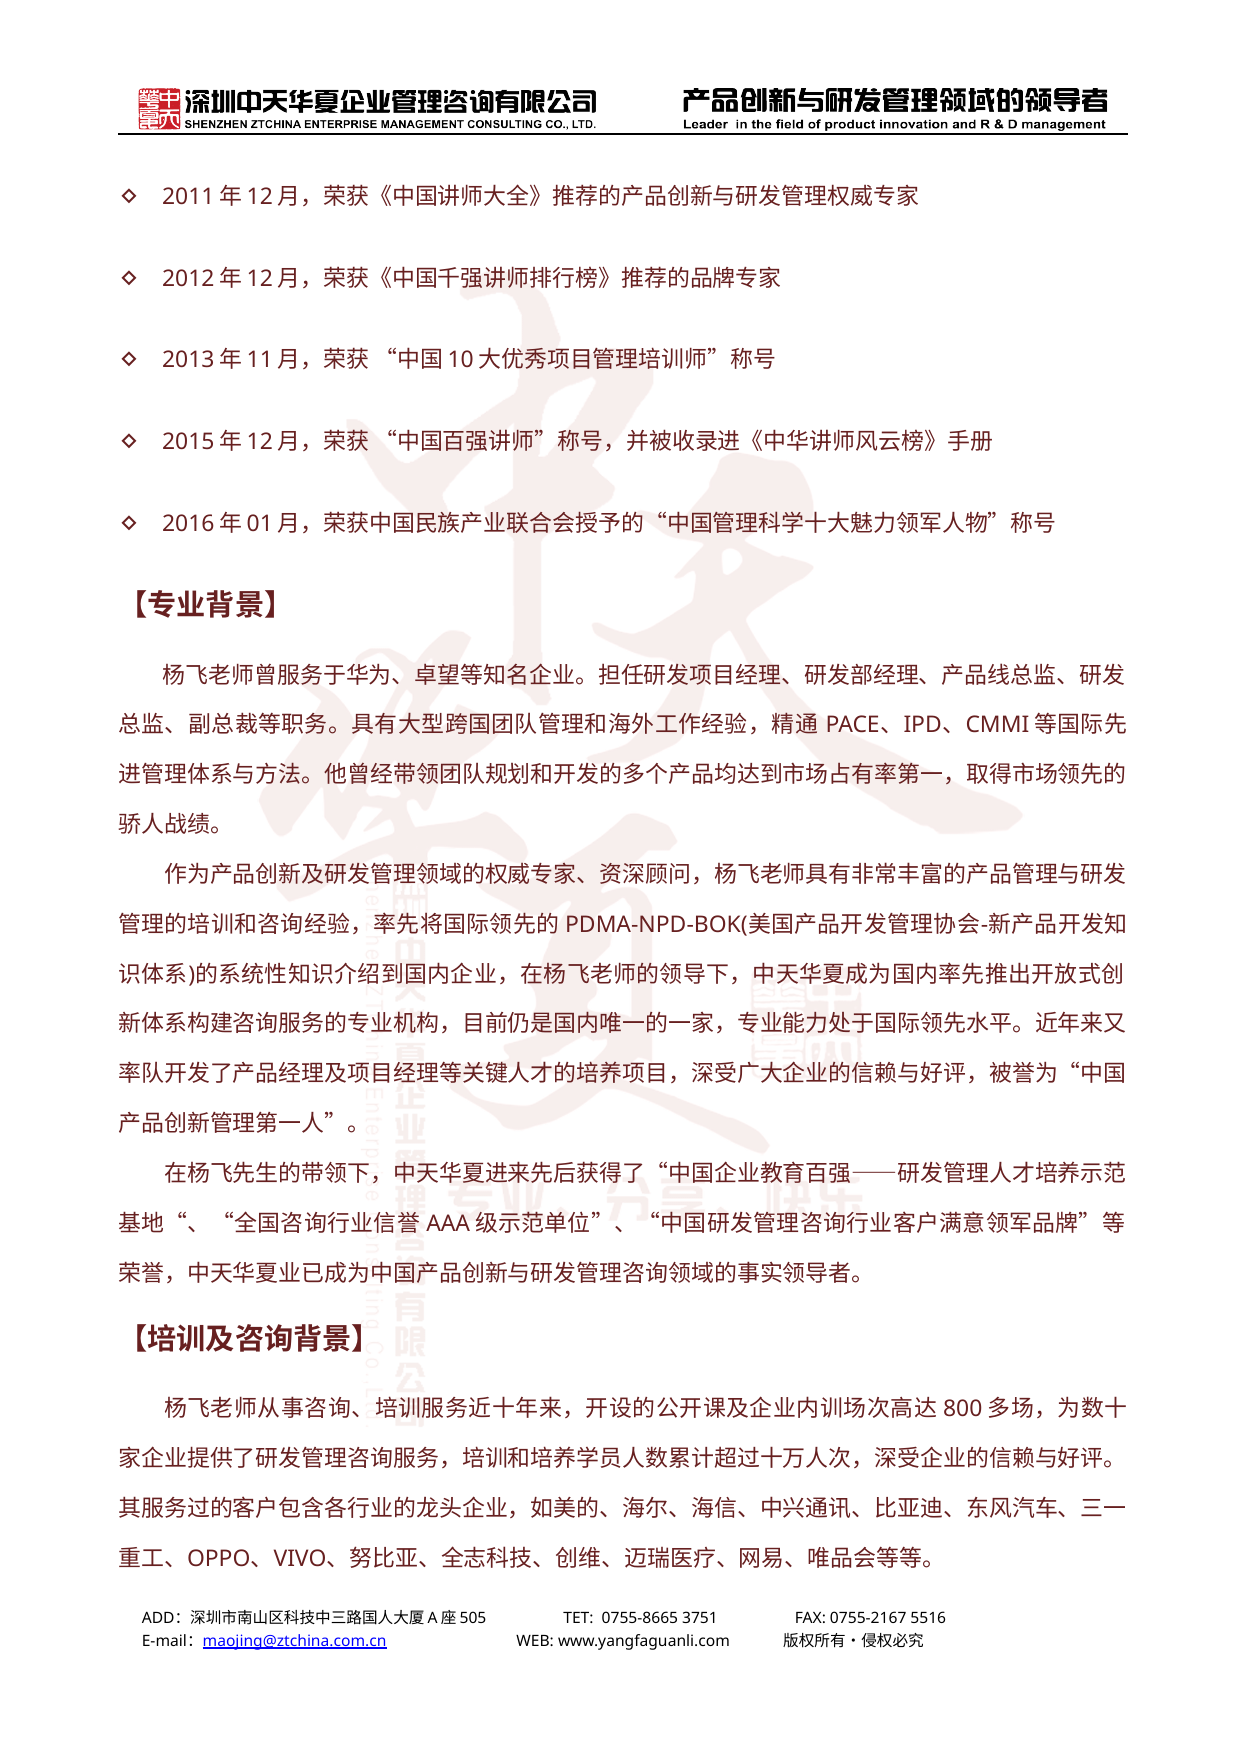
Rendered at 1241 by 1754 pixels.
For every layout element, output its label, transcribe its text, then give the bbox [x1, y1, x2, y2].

list 2011年12月，荣获《中国讲师大全》推荐的产品创新与研发管理权威专家 [118, 162, 1128, 227]
list 2012年12月，荣获《中国千强讲师排行榜》推荐的品牌专家 [118, 244, 1128, 309]
text 杨飞老师从事咨询、培训服务近十年来，开设的公开课及企业内训场次高达800多场，为数十家企业提供了研发管理咨询服务，培训和培养学员人数累计超过十万人次，深受企业的信赖与好评。其服务过的客户包含各行业的龙头企业，如美的、海尔、海信、中兴通讯、比亚迪、东风汽车、三一重工、OPPO、VIVO、努比亚、全志科技、创维、迈瑞医疗、网易、唯品会等等。 [118, 1390, 1128, 1573]
text 【培训及咨询背景】 [118, 1304, 1128, 1369]
picture [138, 88, 1108, 131]
list 2013年11月，荣获 “中国10大优秀项目管理培训师”称号 [118, 325, 1128, 390]
text 【专业背景】 [118, 570, 1128, 635]
text 作为产品创新及研发管理领域的权威专家、资深顾问，杨飞老师具有非常丰富的产品管理与研发管理的培训和咨询经验，率先将国际领先的PDMA-NPD-BOK(美国产品开发管理协会-新产品开发知识体系)的系统性知识介绍到国内企业，在杨飞老师的领导下，中天华夏成为国内率先推出开放式创新体系构建咨询服务的专业机构，目前仍是国内唯一的一家，专业能力处于国际领先水平。近年来又率队开发了产品经理及项目经理等关键人才的培养项目，深受广大企业的信赖与好评，被誉为“中国产品创新管理第一人”。 [118, 856, 1128, 1138]
list 2015年12月，荣获 “中国百强讲师”称号，并被收录进《中华讲师风云榜》手册 [118, 407, 1128, 472]
text 在杨飞先生的带领下，中天华夏进来先后获得了“中国企业教育百强——研发管理人才培养示范基地“、“全国咨询行业信誉AAA级示范单位”、“中国研发管理咨询行业客户满意领军品牌”等荣誉，中天华夏业已成为中国产品创新与研发管理咨询领域的事实领导者。 [118, 1155, 1128, 1288]
text 杨飞老师曾服务于华为、卓望等知名企业。担任研发项目经理、研发部经理、产品线总监、研发总监、副总裁等职务。具有大型跨国团队管理和海外工作经验，精通PACE、IPD、CMMI等国际先进管理体系与方法。他曾经带领团队规划和开发的多个产品均达到市场占有率第一，取得市场领先的骄人战绩。 [118, 656, 1128, 839]
list 2016年01月，荣获中国民族产业联合会授予的“中国管理科学十大魅力领军人物”称号 [118, 489, 1128, 554]
